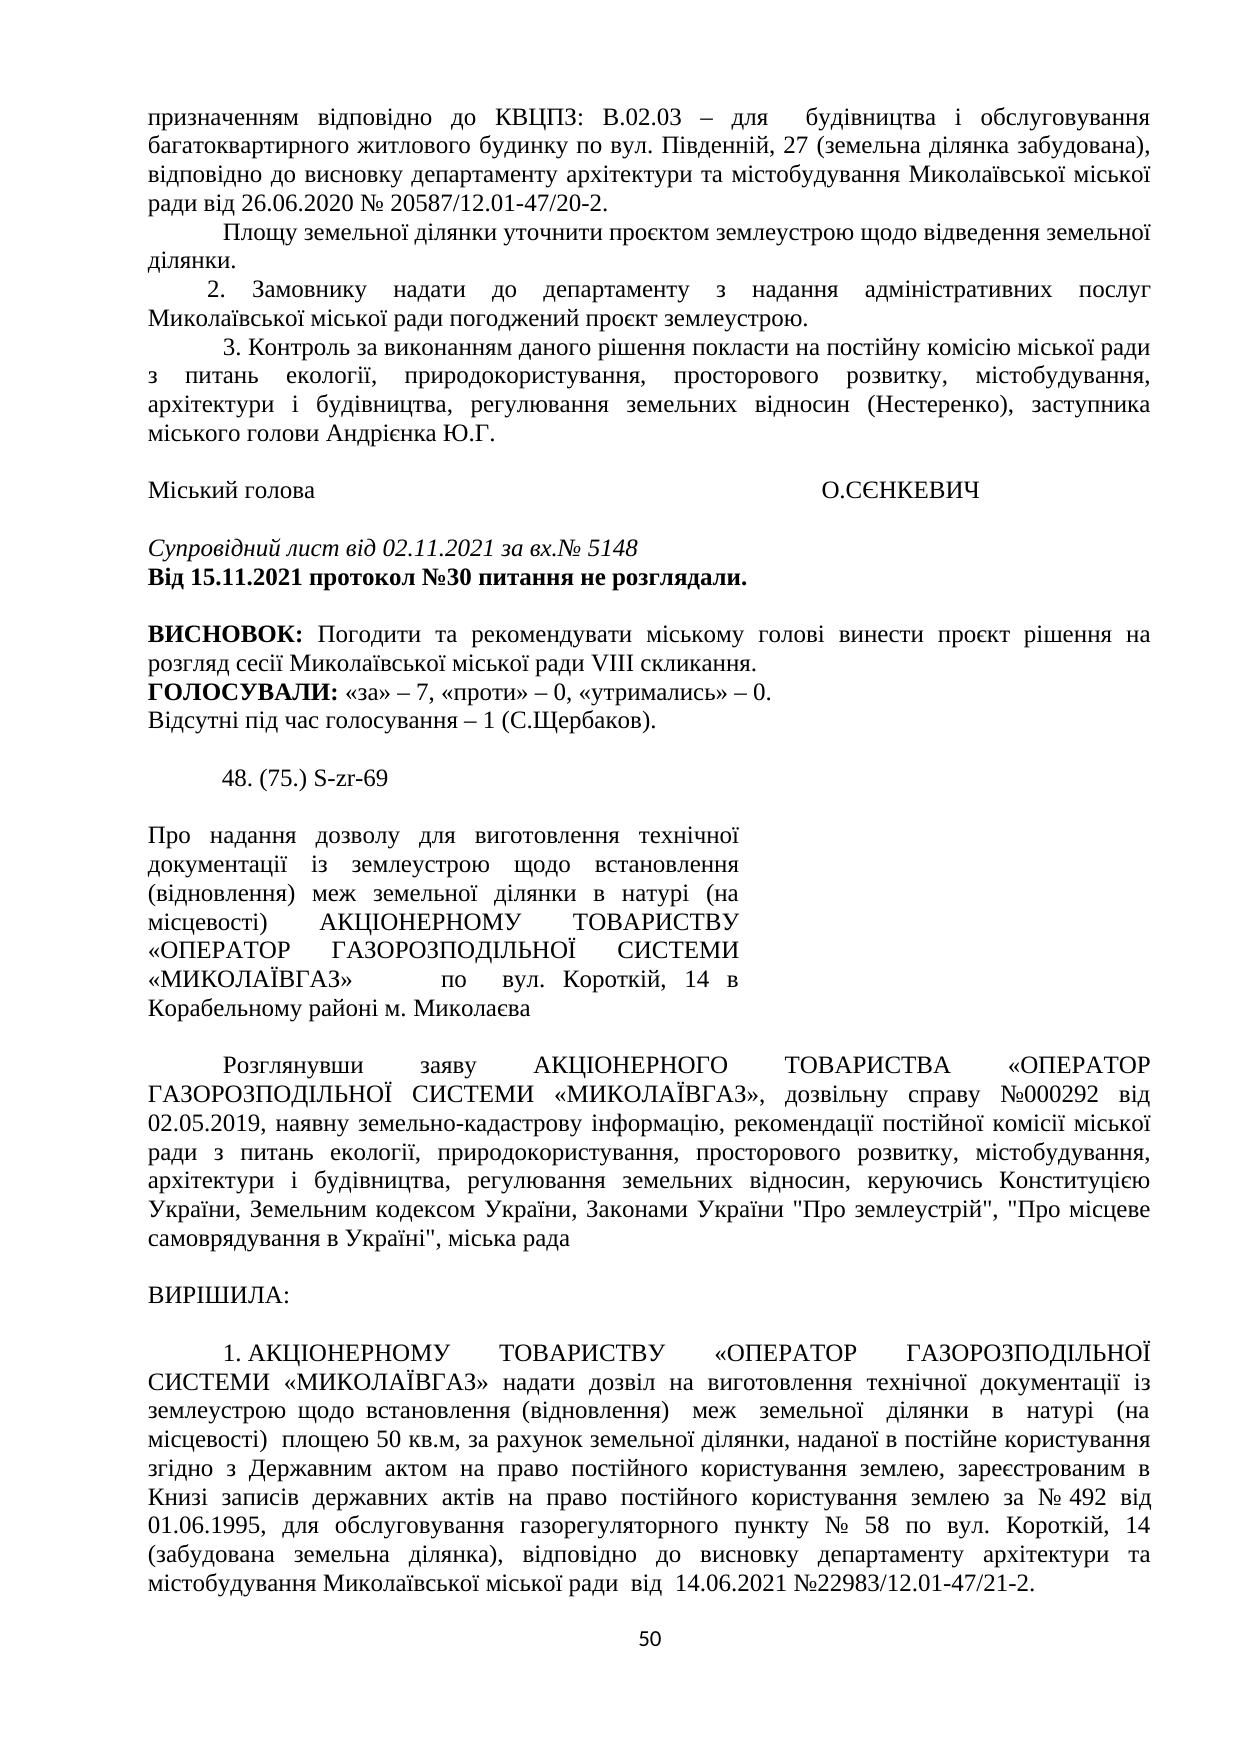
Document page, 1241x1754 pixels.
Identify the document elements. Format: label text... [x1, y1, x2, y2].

text Міський голова О.СЄНКЕВИЧ [148, 476, 1152, 504]
text ГОЛОСУВАЛИ: «за» – 7, «проти» – 0, «утримались» – 0. [148, 677, 1152, 706]
text Розглянувши заяву АКЦІОНЕРНОГО ТОВАРИСТВА «ОПЕРАТОР ГАЗОРОЗПОДІЛЬНОЇ СИСТЕМИ «МИКОЛАЇВГАЗ», дозвільну справу №000292 від 02.05.2019, наявну земельно-кадастрову інформацію, рекомендації постійної комісії міської ради з питань екології, природокористування, просторового розвитку, містобудування, архітектури і будівництва, регулювання земельних відносин, керуючись Конституцією України, Земельним кодексом України, Законами України "Про землеустрій", "Про місцеве самоврядування в Україні", міська рада [148, 1051, 1152, 1252]
text Супровідний лист від 02.11.2021 за вх.№ 5148 [148, 533, 1152, 562]
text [148, 102, 1152, 217]
text ВИРІШИЛА: [148, 1281, 1152, 1309]
text Про надання дозволу для виготовлення технічної документації із землеустрою щодо встановлення (відновлення) меж земельної ділянки в натурі (на місцевості) АКЦІОНЕРНОМУ ТОВАРИСТВУ «ОПЕРАТОР ГАЗОРОЗПОДІЛЬНОЇ СИСТЕМИ «МИКОЛАЇВГАЗ» по вул. Короткій, 14 в Корабельному районі м. Миколаєва [148, 821, 739, 1022]
text 1. АКЦІОНЕРНОМУ ТОВАРИСТВУ «ОПЕРАТОР ГАЗОРОЗПОДІЛЬНОЇ СИСТЕМИ «МИКОЛАЇВГАЗ» надати дозвіл на виготовлення технічної документації із землеустрою щодо встановлення (відновлення) меж земельної ділянки в натурі (на місцевості) площею 50 кв.м, за рахунок земельної ділянки, наданої в постійне користування згідно з Державним актом на право постійного користування землею, зареєстрованим в Книзі записів державних актів на право постійного користування землею за № 492 від 01.06.1995, для обслуговування газорегуляторного пункту № 58 по вул. Короткій, 14 (забудована земельна ділянка), відповідно до висновку департаменту архітектури та містобудування Миколаївської міської ради від 14.06.2021 №22983/12.01-47/21-2. [148, 1338, 1152, 1597]
list (75.) S-zr-69 [222, 763, 721, 792]
text Площу земельної ділянки уточнити проєктом землеустрою щодо відведення земельної ділянки. [148, 217, 1152, 274]
text Від 15.11.2021 протокол №30 питання не розглядали. [148, 562, 1152, 591]
text 2. Замовнику надати до департаменту з надання адміністративних послуг Миколаївської міської ради погоджений проєкт землеустрою. [148, 274, 1152, 332]
text Відсутні під час голосування – 1 (С.Щербаков). [148, 706, 1152, 734]
text ВИСНОВОК: Погодити та рекомендувати міському голові винести проєкт рішення на розгляд сесії Миколаївської міської ради VIII скликання. [148, 619, 1152, 677]
text 3. Контроль за виконанням даного рішення покласти на постійну комісію міської ради з питань екології, природокористування, просторового розвитку, містобудування, архітектури і будівництва, регулювання земельних відносин (Нестеренко), заступника міського голови Андрієнка Ю.Г. [148, 332, 1152, 447]
